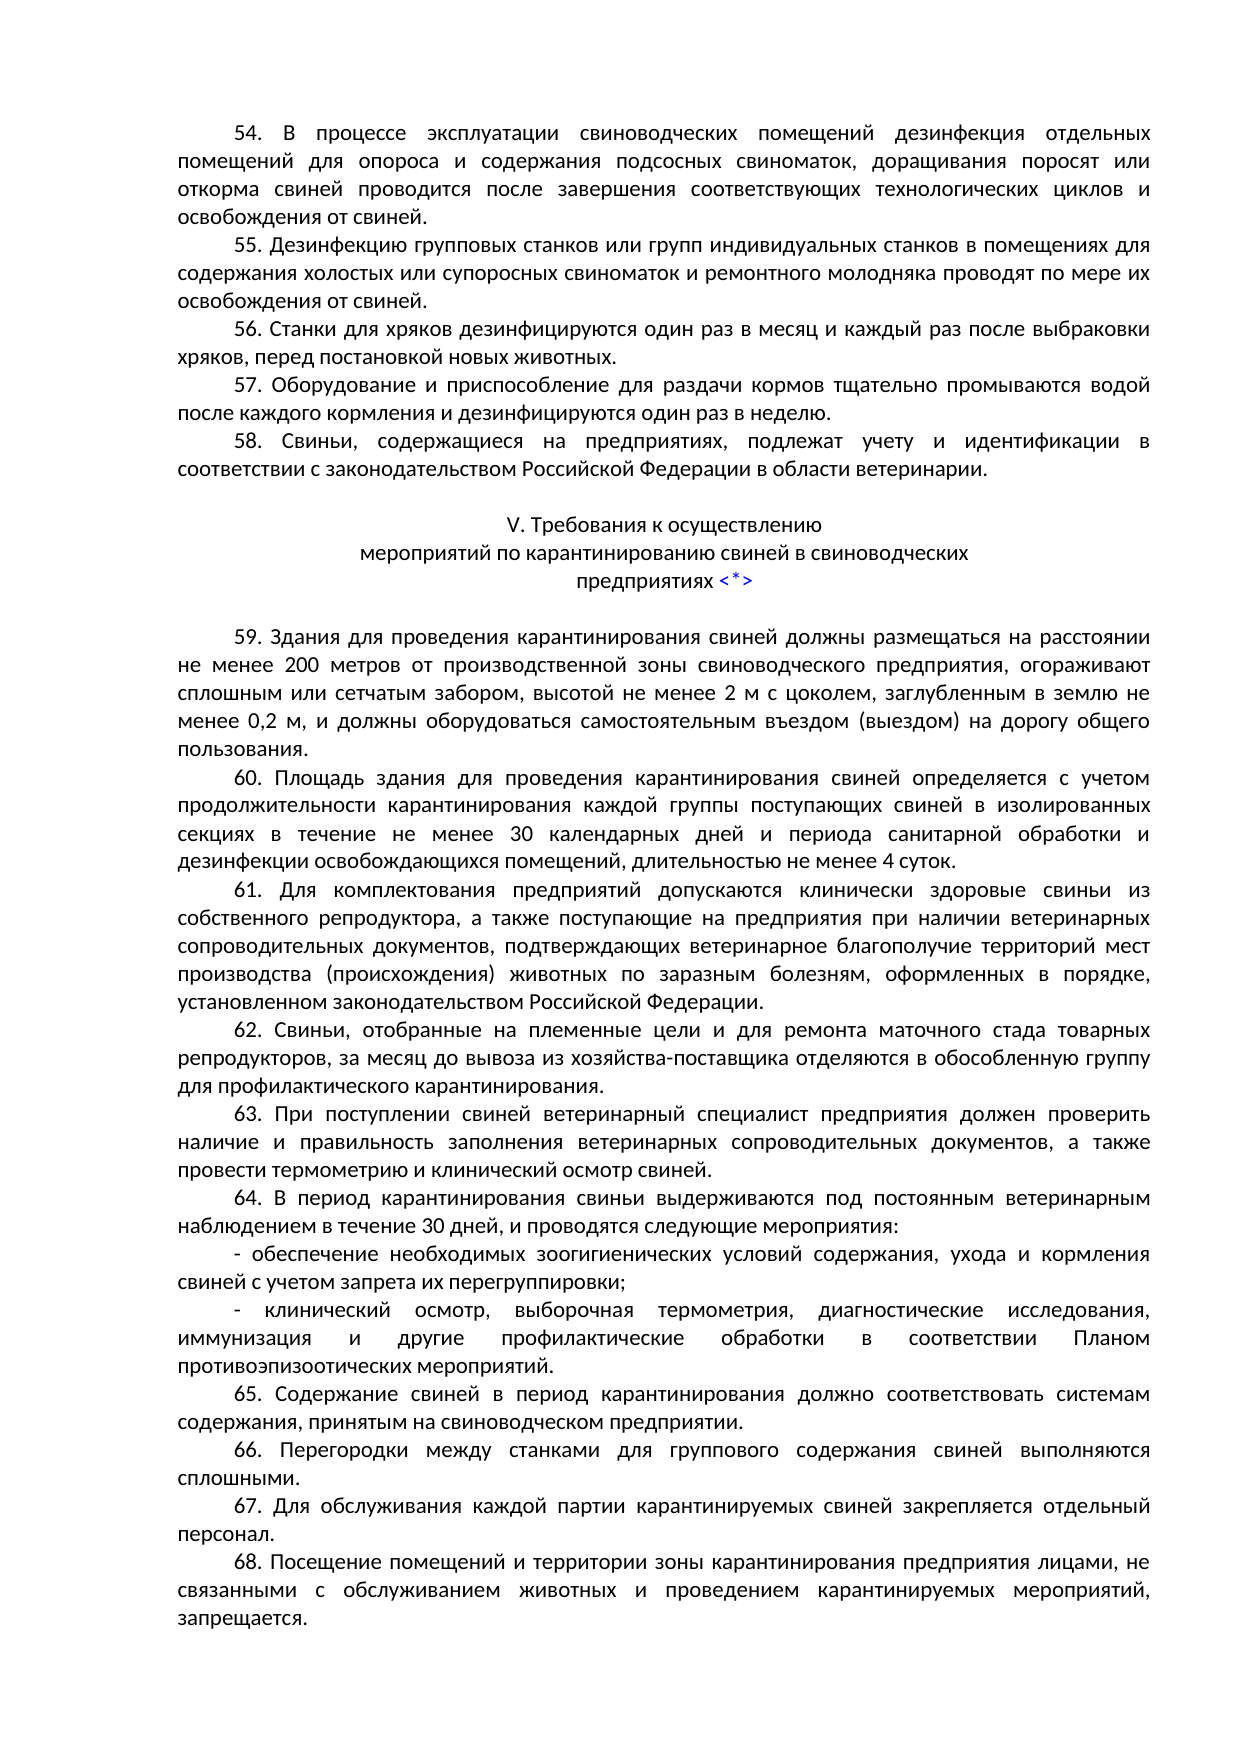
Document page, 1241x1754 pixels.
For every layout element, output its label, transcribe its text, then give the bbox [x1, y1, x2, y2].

text - обеспечение необходимых зоогигиенических условий содержания, ухода и кормления свиней с учетом запрета их перегруппировки; [177, 1239, 1152, 1295]
text 57. Оборудование и приспособление для раздачи кормов тщательно промываются водой после каждого кормления и дезинфицируются один раз в неделю. [177, 370, 1152, 426]
text 63. При поступлении свиней ветеринарный специалист предприятия должен проверить наличие и правильность заполнения ветеринарных сопроводительных документов, а также провести термометрию и клинический осмотр свиней. [177, 1099, 1152, 1183]
text 55. Дезинфекцию групповых станков или групп индивидуальных станков в помещениях для содержания холостых или супоросных свиноматок и ремонтного молодняка проводят по мере их освобождения от свиней. [177, 230, 1152, 314]
text 66. Перегородки между станками для группового содержания свиней выполняются сплошными. [177, 1435, 1152, 1491]
text 56. Станки для хряков дезинфицируются один раз в месяц и каждый раз после выбраковки хряков, перед постановкой новых животных. [177, 314, 1152, 370]
text 54. В процессе эксплуатации свиноводческих помещений дезинфекция отдельных помещений для опороса и содержания подсосных свиноматок, доращивания поросят или откорма свиней проводится после завершения соответствующих технологических циклов и освобождения от свиней. [177, 118, 1152, 230]
text предприятиях <*> [177, 566, 1152, 594]
text 62. Свиньи, отобранные на племенные цели и для ремонта маточного стада товарных репродукторов, за месяц до вывоза из хозяйства-поставщика отделяются в обособленную группу для профилактического карантинирования. [177, 1015, 1152, 1099]
text 67. Для обслуживания каждой партии карантинируемых свиней закрепляется отдельный персонал. [177, 1491, 1152, 1547]
text 59. Здания для проведения карантинирования свиней должны размещаться на расстоянии не менее 200 метров от производственной зоны свиноводческого предприятия, огораживают сплошным или сетчатым забором, высотой не менее 2 м с цоколем, заглубленным в землю не менее 0,2 м, и должны оборудоваться самостоятельным въездом (выездом) на дорогу общего пользования. [177, 622, 1152, 763]
text V. Требования к осуществлению [177, 510, 1152, 538]
text 58. Свиньи, содержащиеся на предприятиях, подлежат учету и идентификации в соответствии с законодательством Российской Федерации в области ветеринарии. [177, 426, 1152, 482]
text 65. Содержание свиней в период карантинирования должно соответствовать системам содержания, принятым на свиноводческом предприятии. [177, 1379, 1152, 1435]
text 61. Для комплектования предприятий допускаются клинически здоровые свиньи из собственного репродуктора, а также поступающие на предприятия при наличии ветеринарных сопроводительных документов, подтверждающих ветеринарное благополучие территорий мест производства (происхождения) животных по заразным болезням, оформленных в порядке, установленном законодательством Российской Федерации. [177, 875, 1152, 1015]
text 68. Посещение помещений и территории зоны карантинирования предприятия лицами, не связанными с обслуживанием животных и проведением карантинируемых мероприятий, запрещается. [177, 1547, 1152, 1631]
text мероприятий по карантинированию свиней в свиноводческих [177, 538, 1152, 566]
text 60. Площадь здания для проведения карантинирования свиней определяется с учетом продолжительности карантинирования каждой группы поступающих свиней в изолированных секциях в течение не менее 30 календарных дней и периода санитарной обработки и дезинфекции освобождающихся помещений, длительностью не менее 4 суток. [177, 763, 1152, 875]
text - клинический осмотр, выборочная термометрия, диагностические исследования, иммунизация и другие профилактические обработки в соответствии Планом противоэпизоотических мероприятий. [177, 1295, 1152, 1379]
text 64. В период карантинирования свиньи выдерживаются под постоянным ветеринарным наблюдением в течение 30 дней, и проводятся следующие мероприятия: [177, 1183, 1152, 1239]
